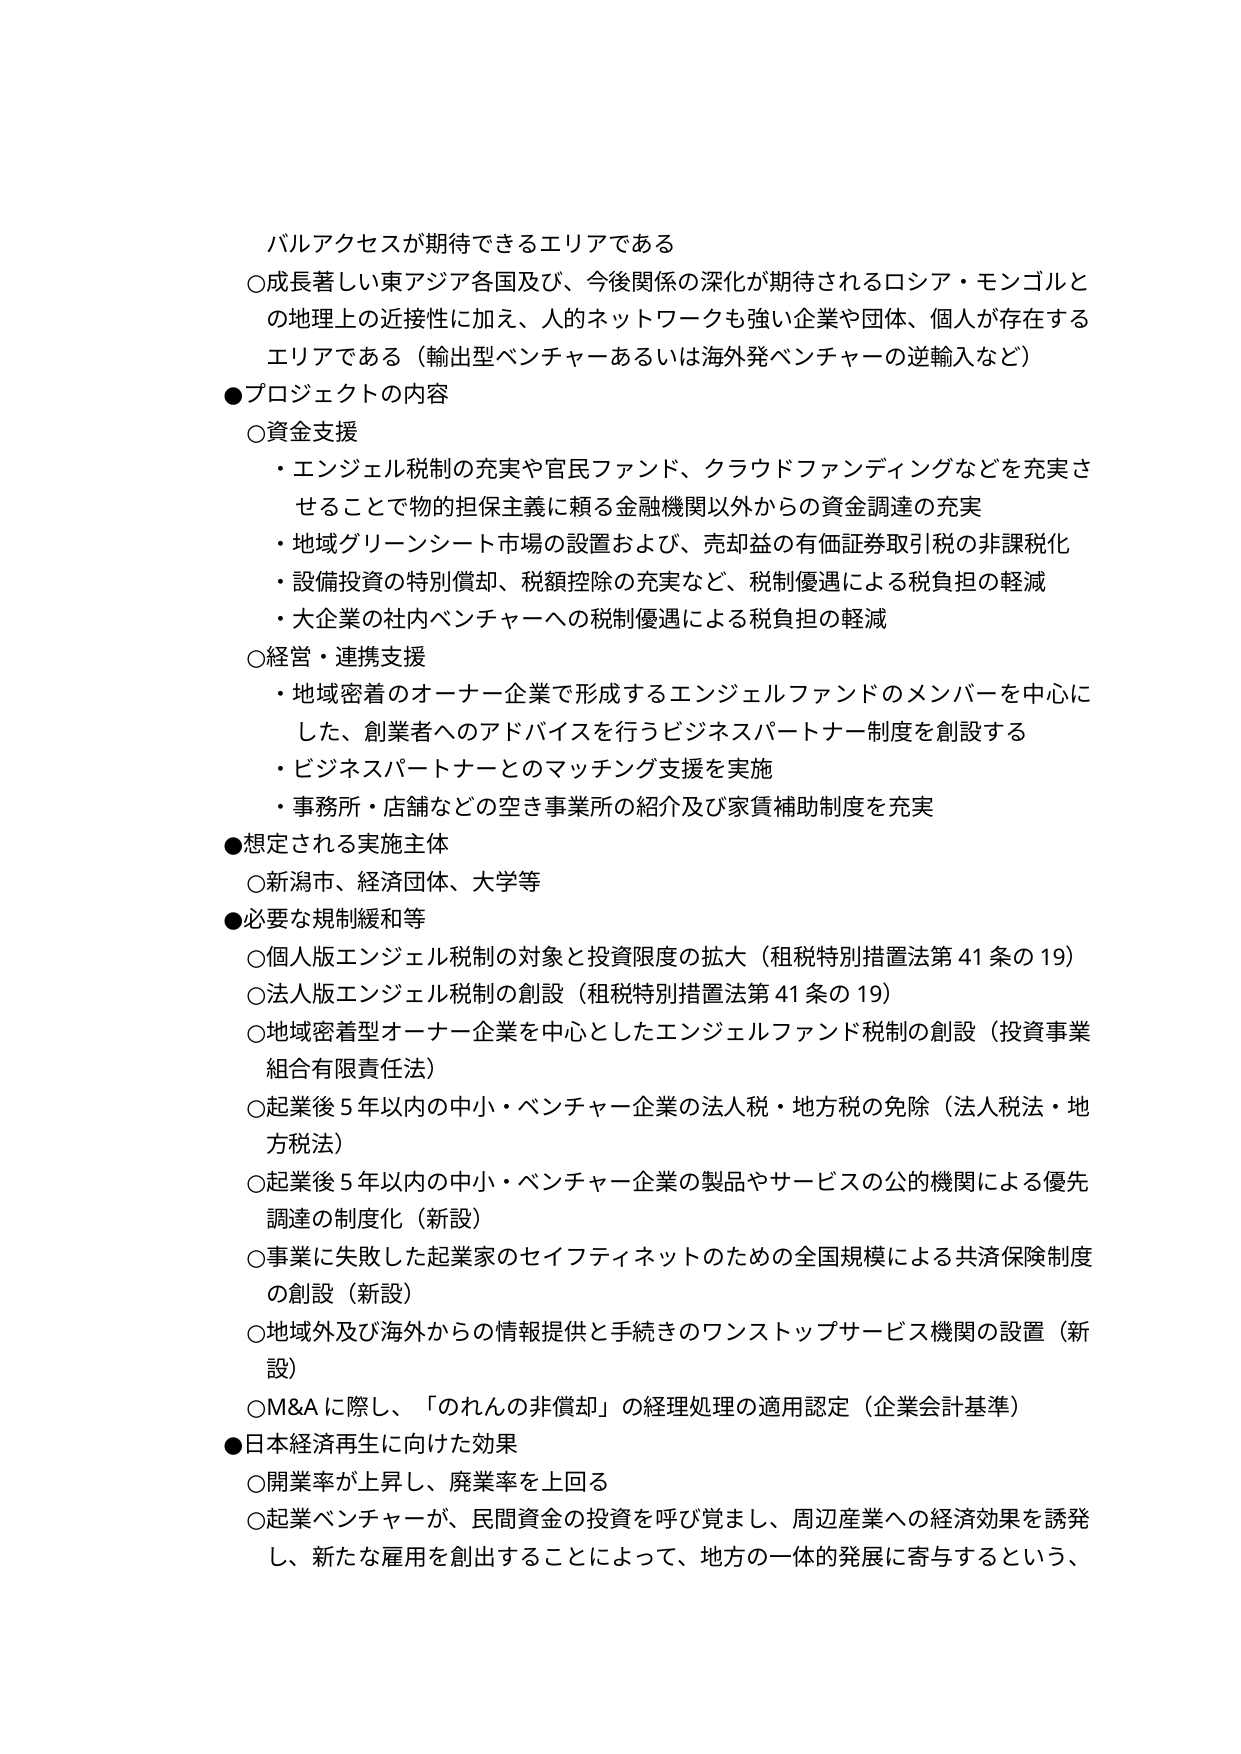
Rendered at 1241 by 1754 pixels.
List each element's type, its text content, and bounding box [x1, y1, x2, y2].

text ○新潟市、経済団体、大学等 [177, 862, 1093, 899]
text ●プロジェクトの内容 [177, 374, 1093, 412]
text ・設備投資の特別償却、税額控除の充実など、税制優遇による税負担の軽減 [269, 562, 1093, 599]
text ○開業率が上昇し、廃業率を上回る [177, 1462, 1093, 1499]
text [246, 1499, 1093, 1574]
text ○事業に失敗した起業家のセイフティネットのための全国規模による共済保険制度の創設（新設） [246, 1237, 1093, 1312]
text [246, 224, 1093, 262]
text ○起業後5年以内の中小・ベンチャー企業の法人税・地方税の免除（法人税法・地方税法） [246, 1087, 1093, 1162]
text ○成長著しい東アジア各国及び、今後関係の深化が期待されるロシア・モンゴルとの地理上の近接性に加え、人的ネットワークも強い企業や団体、個人が存在するエリアである（輸出型ベンチャーあるいは海外発ベンチャーの逆輸入など） [246, 262, 1093, 374]
text ○M&Aに際し、「のれんの非償却」の経理処理の適用認定（企業会計基準） [246, 1387, 1093, 1424]
text ●日本経済再生に向けた効果 [177, 1424, 1093, 1462]
text ●想定される実施主体 [177, 824, 1093, 862]
text ○地域外及び海外からの情報提供と手続きのワンストップサービス機関の設置（新設） [246, 1312, 1093, 1387]
text ・地域グリーンシート市場の設置および、売却益の有価証券取引税の非課税化 [269, 524, 1093, 562]
text ・ビジネスパートナーとのマッチング支援を実施 [269, 749, 1093, 787]
text ・地域密着のオーナー企業で形成するエンジェルファンドのメンバーを中心にした、創業者へのアドバイスを行うビジネスパートナー制度を創設する [269, 674, 1093, 749]
text ○起業後5年以内の中小・ベンチャー企業の製品やサービスの公的機関による優先調達の制度化（新設） [246, 1162, 1093, 1237]
text ・事務所・店舗などの空き事業所の紹介及び家賃補助制度を充実 [269, 787, 1093, 824]
text ○個人版エンジェル税制の対象と投資限度の拡大（租税特別措置法第41条の19） [177, 937, 1093, 974]
text ○法人版エンジェル税制の創設（租税特別措置法第41条の19） [177, 974, 1093, 1012]
text ○経営・連携支援 [177, 637, 1093, 674]
text ○資金支援 [177, 412, 1093, 449]
text ・エンジェル税制の充実や官民ファンド、クラウドファンディングなどを充実させることで物的担保主義に頼る金融機関以外からの資金調達の充実 [269, 449, 1093, 524]
text ○地域密着型オーナー企業を中心としたエンジェルファンド税制の創設（投資事業組合有限責任法） [246, 1012, 1093, 1087]
text ・大企業の社内ベンチャーへの税制優遇による税負担の軽減 [269, 599, 1093, 637]
text ●必要な規制緩和等 [177, 899, 1093, 937]
